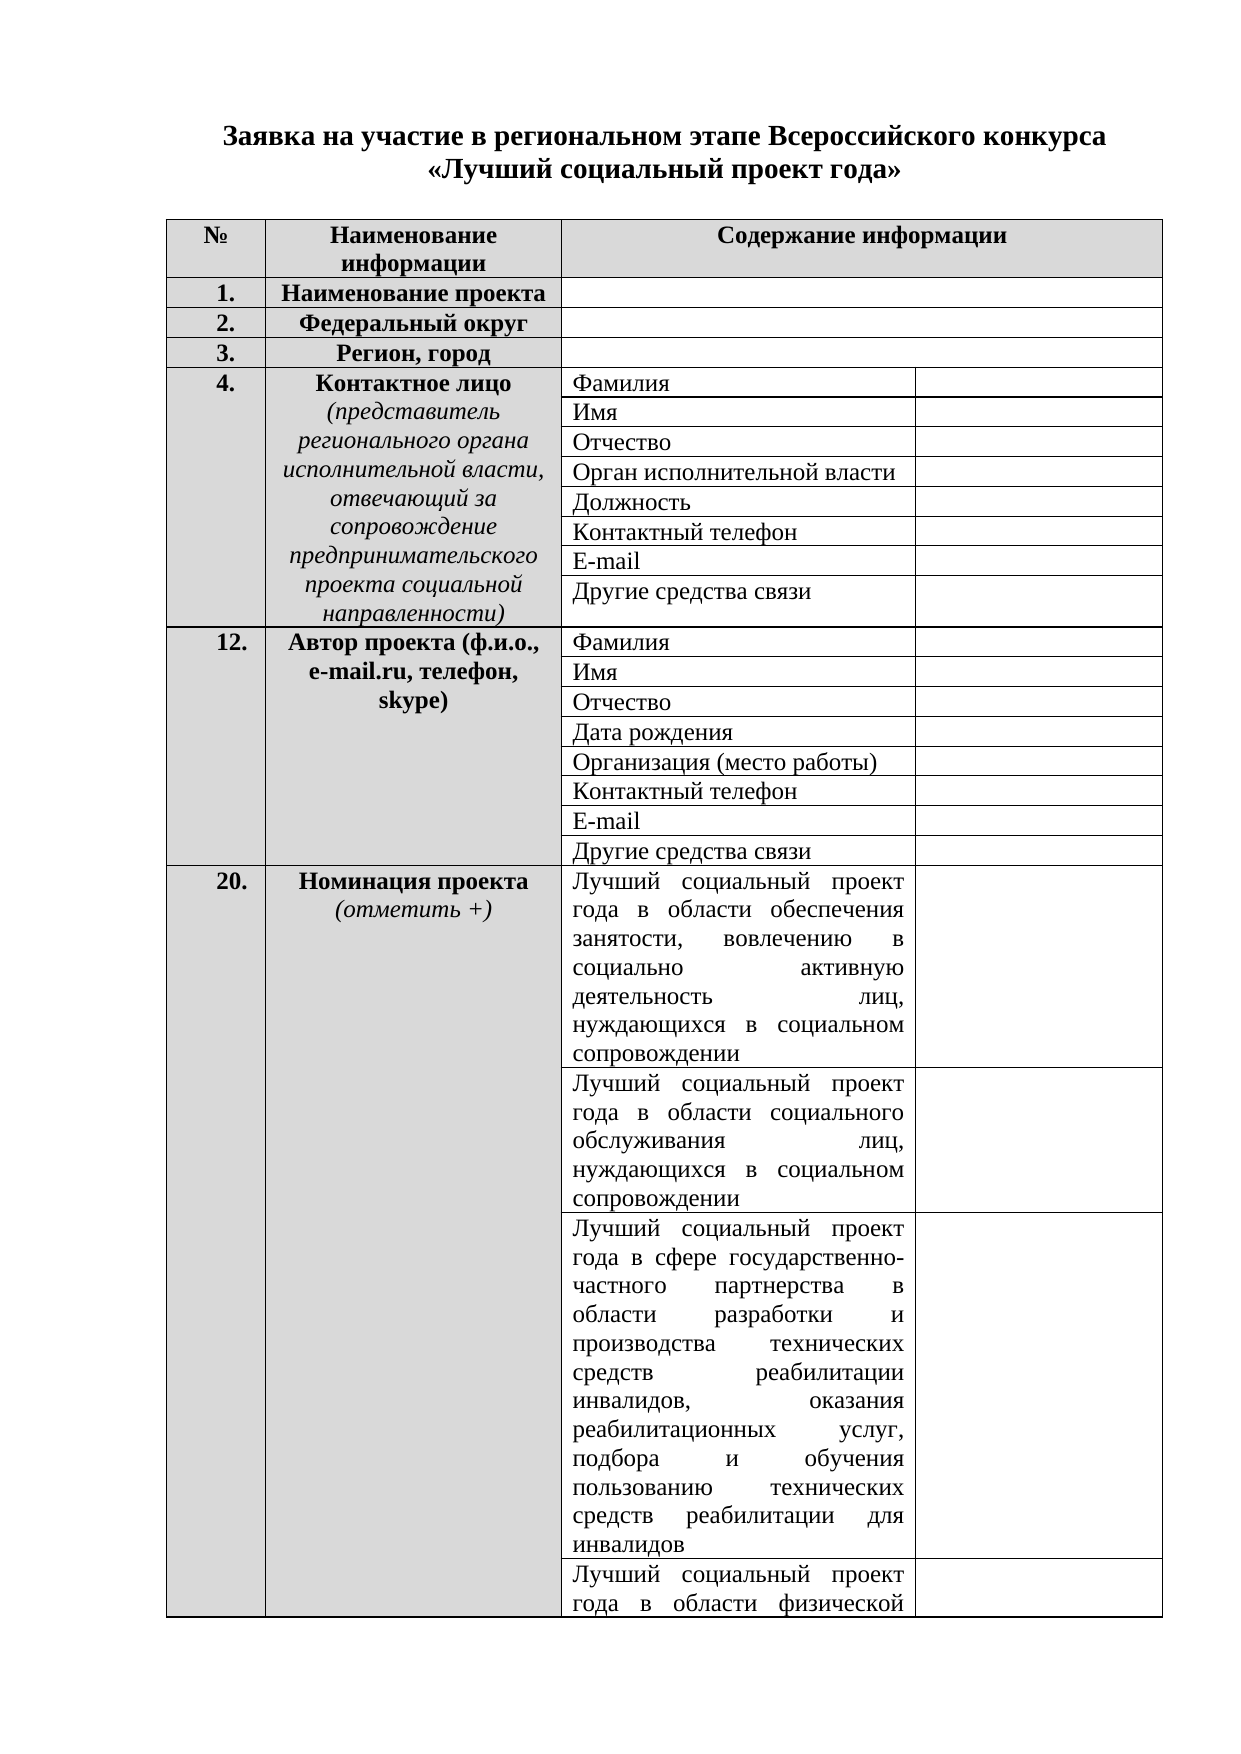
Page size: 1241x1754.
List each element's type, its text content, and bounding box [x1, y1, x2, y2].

table_cell Контактный телефон [562, 776, 915, 805]
table_cell [562, 278, 1162, 307]
table_cell [916, 836, 1162, 865]
table_cell Лучший социальный проект года в сфере государственно-частного партнерства в области разработки и производства технических средств реабилитации инвалидов, оказания реабилитационных услуг, подбора и обучения пользованию технических средств реабилитации для инвалидов [562, 1213, 915, 1558]
table_cell [916, 866, 1162, 1067]
table_header № [167, 220, 265, 277]
table_cell [916, 398, 1162, 426]
table_cell Автор проекта (ф.и.о., e-mail.ru, телефон, skype) [266, 628, 561, 865]
table_cell [916, 517, 1162, 545]
table_cell [562, 308, 1162, 337]
table_cell [167, 278, 265, 307]
table_cell Орган исполнительной власти [562, 457, 915, 486]
table_cell [167, 338, 265, 367]
table_cell Федеральный округ [266, 308, 561, 337]
table_cell [562, 338, 1162, 367]
text Заявка на участие в региональном этапе Всероссийского конкурса [177, 118, 1152, 152]
table_header Содержание информации [562, 220, 1162, 277]
table_cell Должность [562, 487, 915, 516]
table_cell [916, 1068, 1162, 1212]
table_cell [916, 776, 1162, 805]
table_cell [916, 806, 1162, 835]
table_cell [916, 657, 1162, 686]
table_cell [562, 1559, 915, 1616]
text «Лучший социальный проект года» [177, 152, 1152, 185]
table_cell Наименование проекта [266, 278, 561, 307]
table_cell [916, 1559, 1162, 1616]
table_cell [916, 747, 1162, 775]
table_cell Контактный телефон [562, 517, 915, 545]
table_cell [916, 546, 1162, 575]
table_cell Лучший социальный проект года в области социального обслуживания лиц, нуждающихся в социальном сопровождении [562, 1068, 915, 1212]
table_cell [916, 576, 1162, 626]
table_cell Отчество [562, 427, 915, 456]
table_cell [167, 628, 265, 865]
table_cell [167, 308, 265, 337]
table_cell Номинация проекта (отметить +) [266, 866, 561, 1616]
table_cell E-mail [562, 546, 915, 575]
table_cell Дата рождения [562, 717, 915, 746]
table_header Наименование информации [266, 220, 561, 277]
table_cell [916, 687, 1162, 716]
table_cell Другие средства связи [562, 576, 915, 626]
table_cell [916, 717, 1162, 746]
table_cell Лучший социальный проект года в области обеспечения занятости, вовлечению в социально активную деятельность лиц, нуждающихся в социальном сопровождении [562, 866, 915, 1067]
table_cell Отчество [562, 687, 915, 716]
table_cell [916, 368, 1162, 396]
table_cell Имя [562, 657, 915, 686]
table_cell [167, 866, 265, 1616]
table_cell Регион, город [266, 338, 561, 367]
table_cell Имя [562, 398, 915, 426]
table_cell [916, 457, 1162, 486]
table_cell [916, 427, 1162, 456]
table_cell [916, 487, 1162, 516]
table_cell Организация (место работы) [562, 747, 915, 775]
table_cell Фамилия [562, 368, 915, 396]
table_cell Другие средства связи [562, 836, 915, 865]
table_cell [167, 368, 265, 626]
table_cell [916, 628, 1162, 656]
table_cell [916, 1213, 1162, 1558]
table_cell Контактное лицо (представитель регионального органа исполнительной власти, отвечающий за сопровождение предпринимательского проекта социальной направленности) [266, 368, 561, 626]
table_cell E-mail [562, 806, 915, 835]
table_cell Фамилия [562, 628, 915, 656]
